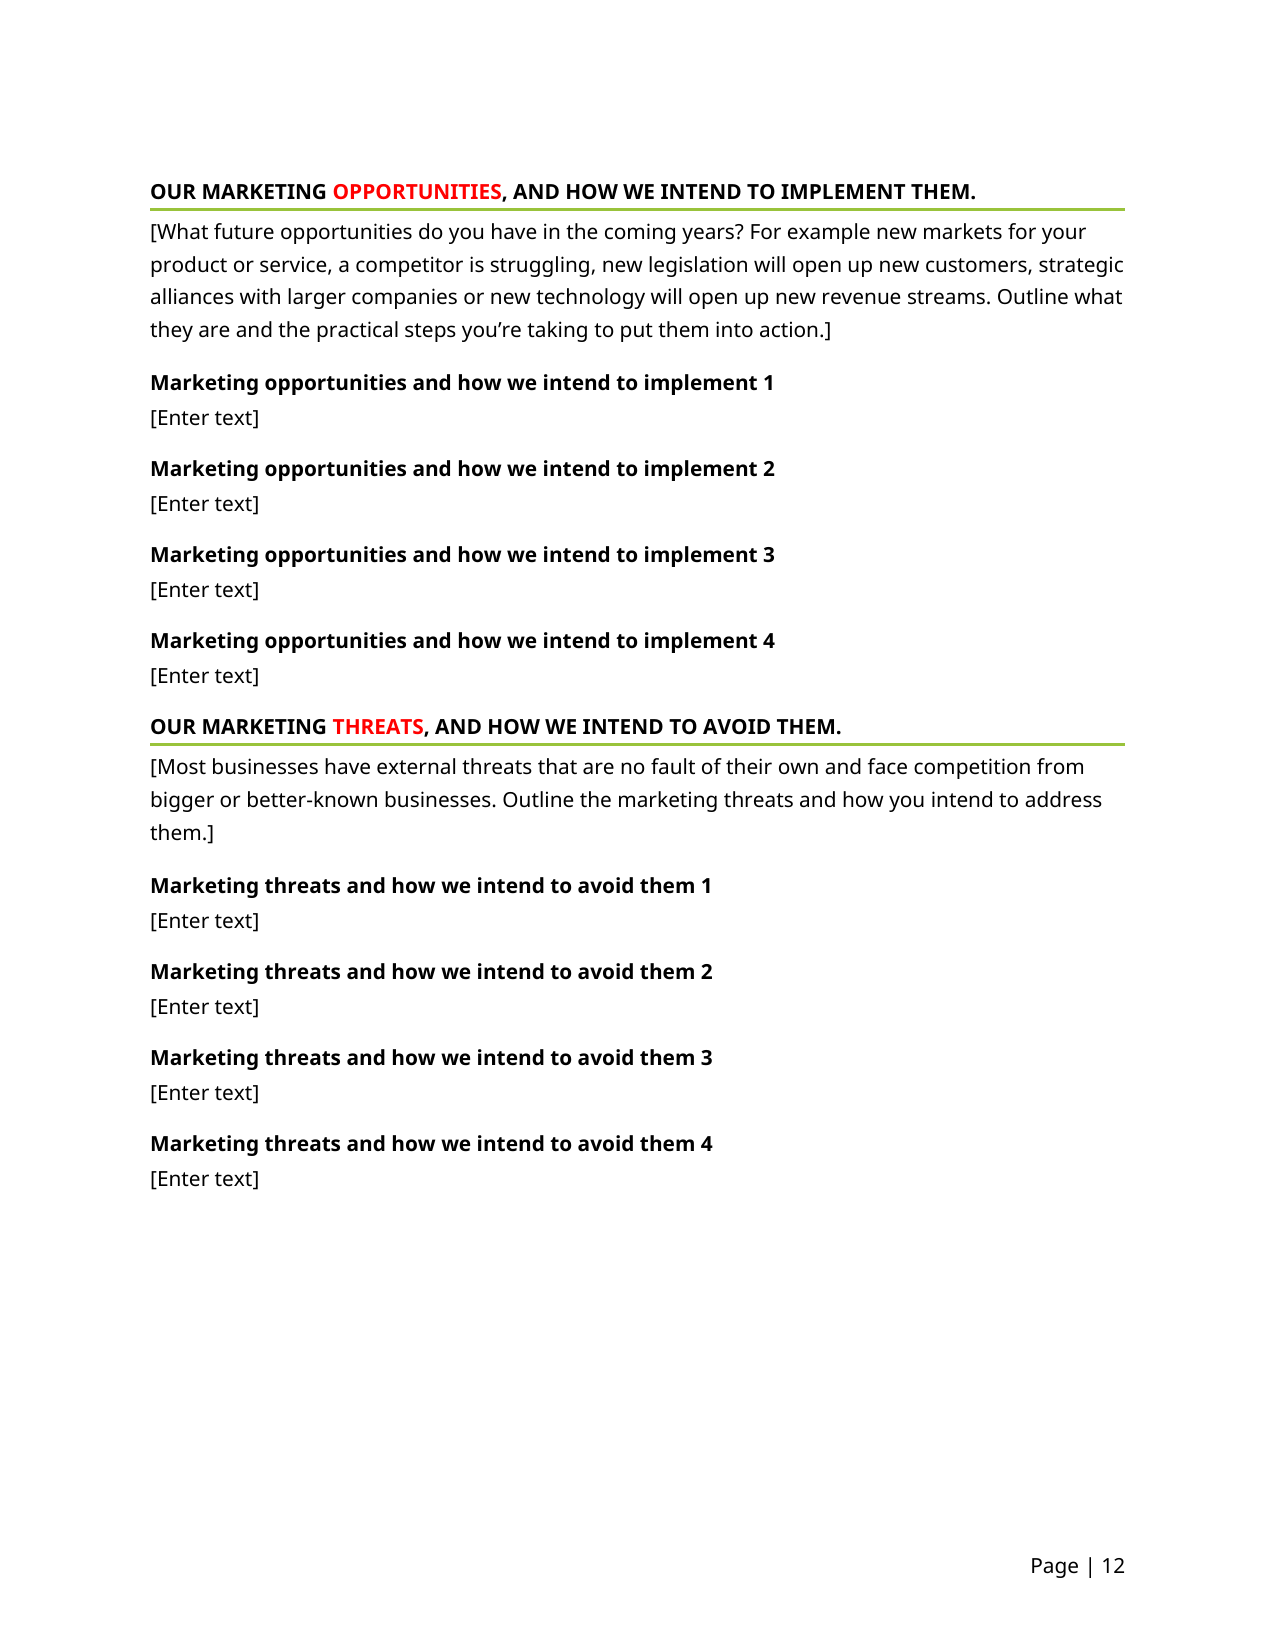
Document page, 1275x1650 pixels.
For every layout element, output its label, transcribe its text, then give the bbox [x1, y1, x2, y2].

text [Enter text] [150, 575, 1125, 603]
text [Enter text] [150, 1078, 1125, 1106]
text [Enter text] [150, 906, 1125, 934]
subtitle Marketing opportunities and how we intend to implement 2 [150, 454, 1125, 483]
text [Enter text] [150, 661, 1125, 689]
subtitle Marketing opportunities and how we intend to implement 3 [150, 540, 1125, 569]
text [Enter text] [150, 403, 1125, 431]
text [Enter text] [150, 1164, 1125, 1192]
subtitle Marketing opportunities and how we intend to implement 1 [150, 368, 1125, 397]
text [Most businesses have external threats that are no fault of their own and face competition from bigger or better-known businesses. Outline the marketing threats and how you intend to address them.] [150, 752, 1125, 846]
subtitle Marketing threats and how we intend to avoid them 3 [150, 1043, 1125, 1072]
text [What future opportunities do you have in the coming years? For example new markets for your product or service, a competitor is struggling, new legislation will open up new customers, strategic alliances with larger companies or new technology will open up new revenue streams. Outline what they are and the practical steps you’re taking to put them into action.] [150, 217, 1125, 343]
subtitle Marketing opportunities and how we intend to implement 4 [150, 626, 1125, 655]
subtitle Marketing threats and how we intend to avoid them 1 [150, 871, 1125, 899]
subtitle Marketing threats and how we intend to avoid them 4 [150, 1129, 1125, 1158]
text [Enter text] [150, 992, 1125, 1020]
subtitle Our marketing threats, and how we intend to avoid them. [150, 712, 1125, 743]
text [Enter text] [150, 489, 1125, 517]
subtitle Marketing threats and how we intend to avoid them 2 [150, 957, 1125, 986]
subtitle Our marketing opportunities, and how we intend to implement them. [150, 177, 1125, 208]
